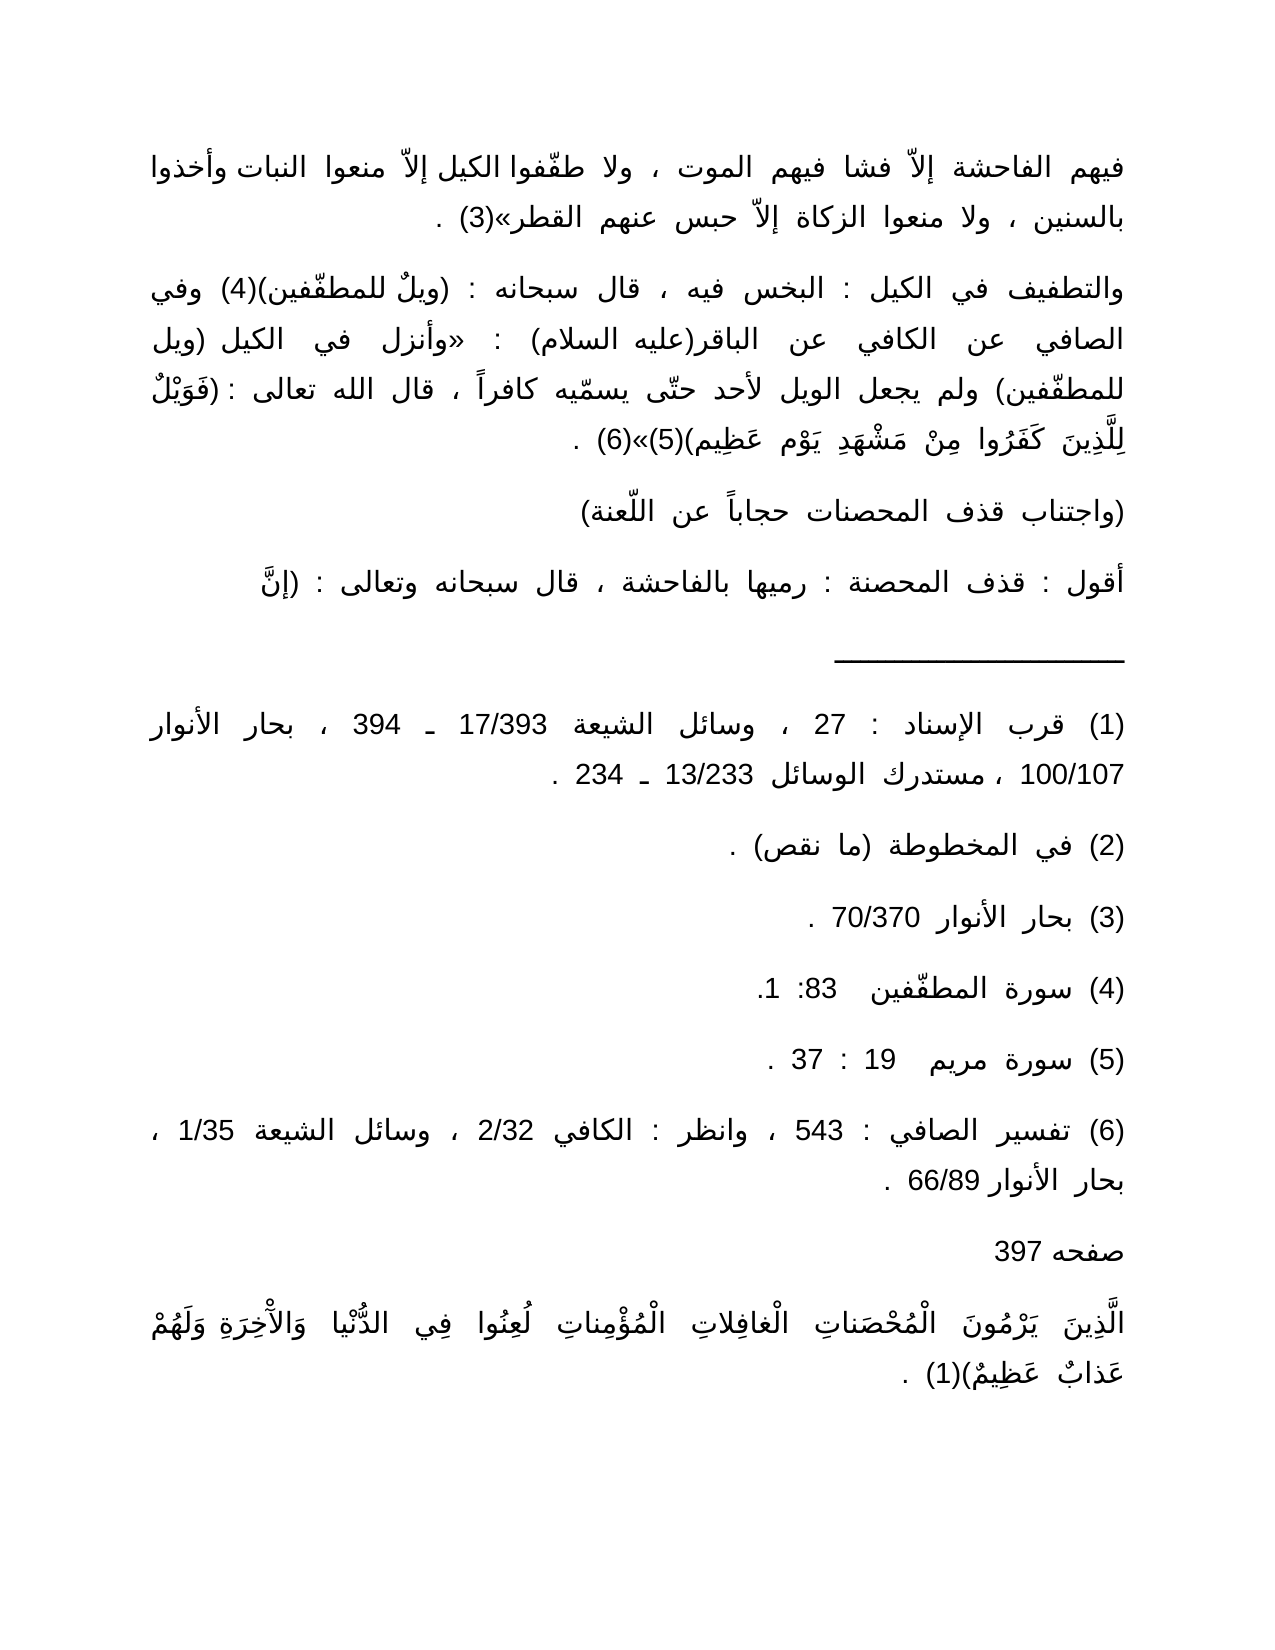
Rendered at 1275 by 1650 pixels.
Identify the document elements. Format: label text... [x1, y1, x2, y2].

text (5) سورة مريم 19 : 37 . [150, 1042, 1125, 1075]
text ــــــــــــــــــــــــــــــــــ [150, 636, 1125, 669]
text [150, 150, 1125, 234]
text (4) سورة المطفّفين 83: 1. [150, 971, 1125, 1004]
text (1) قرب الإسناد : 27 ، وسائل الشيعة 17/393 ـ 394 ، بحار الأنوار 100/107 ، مستدرك الوسائل 13/233 ـ 234 . [150, 707, 1125, 791]
text الَّذِينَ يَرْمُونَ الْمُحْصَناتِ الْغافِلاتِ الْمُؤْمِناتِ لُعِنُوا فِي الدُّنْيا وَالآْخِرَةِ وَلَهُمْ عَذابٌ عَظِيمٌ)(1) . [150, 1306, 1125, 1389]
text والتطفيف في الكيل : البخس فيه ، قال سبحانه : (ويلٌ للمطفّفين)(4) وفي الصافي عن الكافي عن الباقر(عليه السلام) : «وأنزل في الكيل (ويل للمطفّفين) ولم يجعل الويل لأحد حتّى يسمّيه كافراً ، قال الله تعالى : (فَوَيْلٌ لِلَّذِينَ كَفَرُوا مِنْ مَشْهَدِ يَوْم عَظِيم)(5)»(6) . [150, 271, 1125, 456]
text (واجتناب قذف المحصنات حجاباً عن اللّعنة) [150, 493, 1125, 527]
text (6) تفسير الصافي : 543 ، وانظر : الكافي 2/32 ، وسائل الشيعة 1/35 ، بحار الأنوار 66/89 . [150, 1113, 1125, 1197]
text صفحه 397 [150, 1234, 1125, 1268]
text (3) بحار الأنوار 70/370 . [150, 899, 1125, 933]
text أقول : قذف المحصنة : رميها بالفاحشة ، قال سبحانه وتعالى : (إنَّ [150, 565, 1125, 598]
text (2) في المخطوطة (ما نقص) . [150, 828, 1125, 862]
